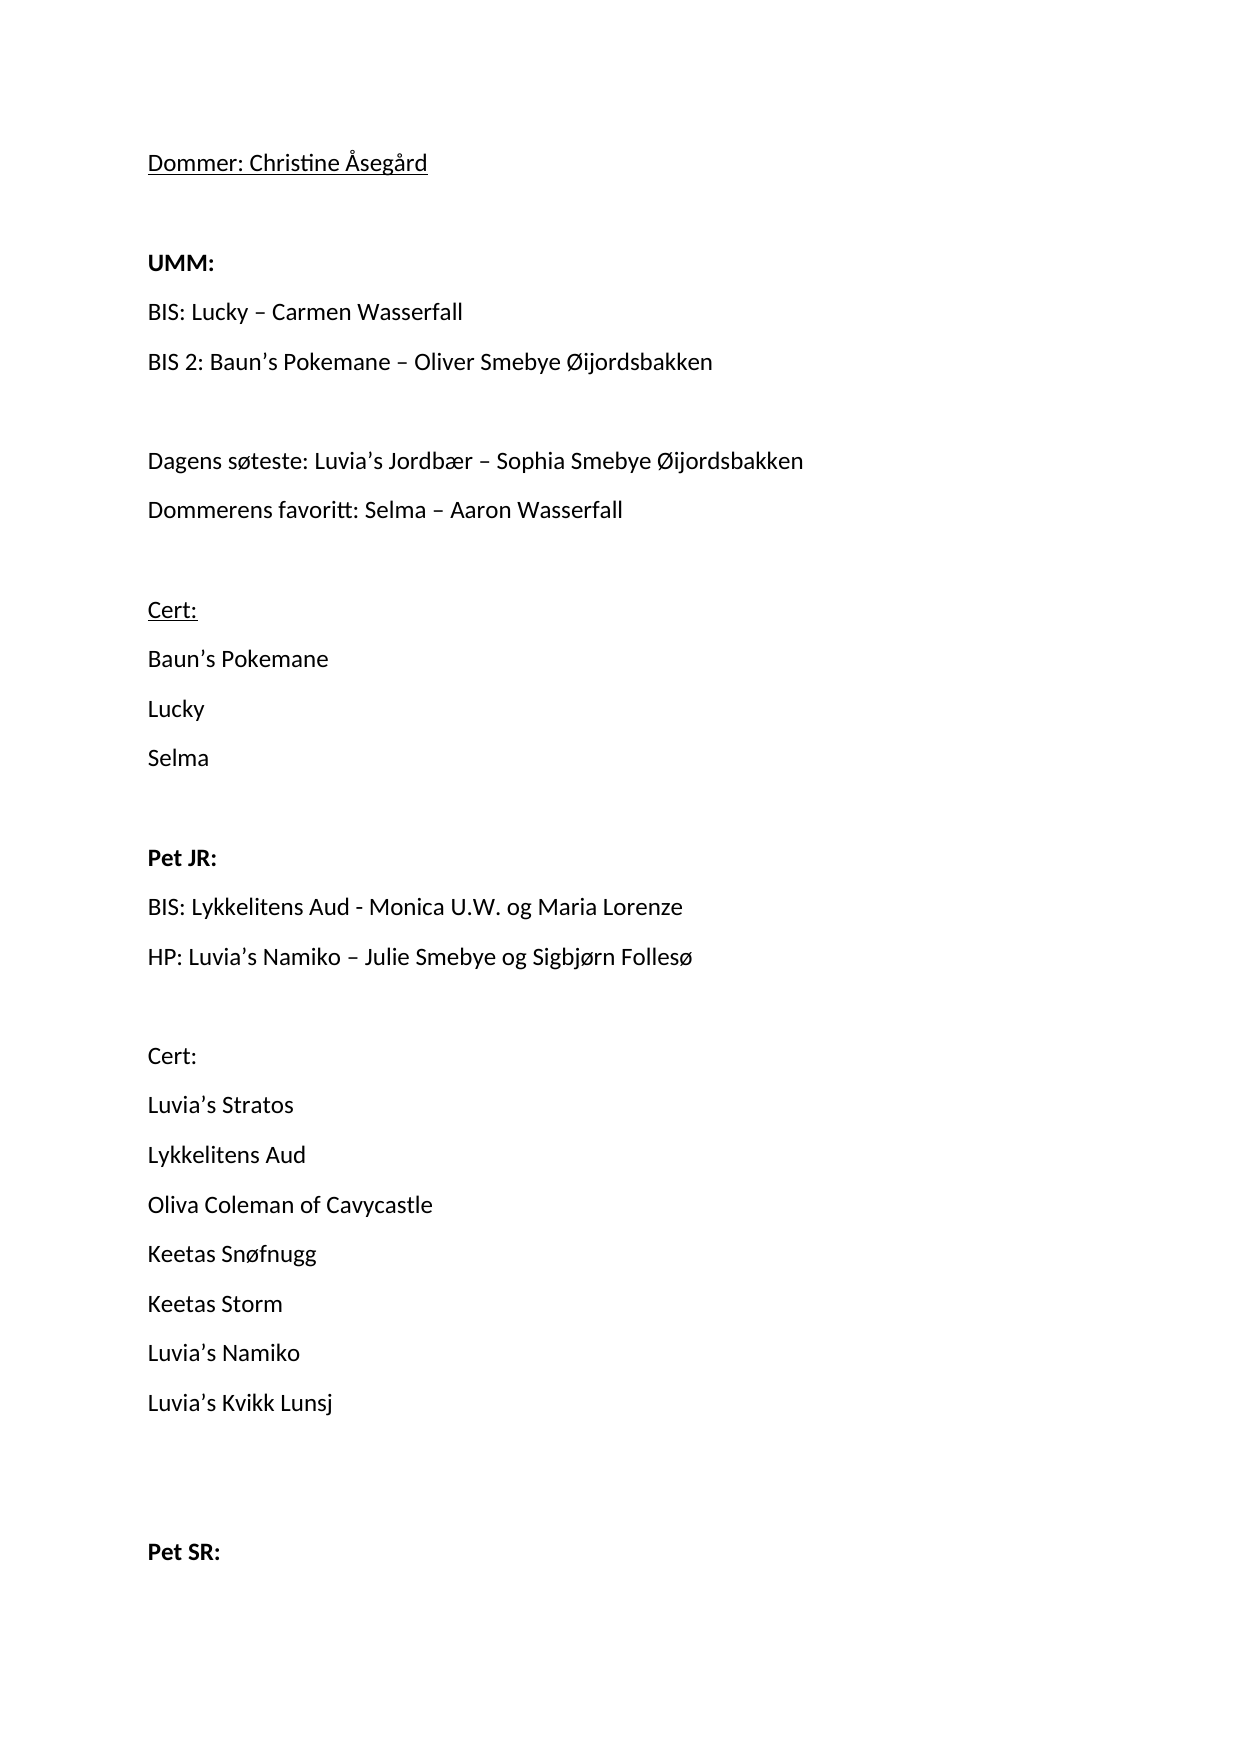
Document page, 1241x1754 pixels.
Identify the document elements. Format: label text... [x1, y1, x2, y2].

text BIS: Lykkelitens Aud - Monica U.W. og Maria Lorenze [148, 891, 1093, 922]
text Oliva Coleman of Cavycastle [148, 1189, 1093, 1219]
text Dommer: Christine Åsegård [148, 148, 1093, 178]
text Pet JR: [148, 842, 1093, 872]
text BIS 2: Baun’s Pokemane – Oliver Smebye Øijordsbakken [148, 346, 1093, 376]
text Cert: [148, 594, 1093, 624]
text Baun’s Pokemane [148, 643, 1093, 674]
text BIS: Lucky – Carmen Wasserfall [148, 296, 1093, 327]
text Selma [148, 743, 1093, 773]
text HP: Luvia’s Namiko – Julie Smebye og Sigbjørn Follesø [148, 941, 1093, 971]
text Lucky [148, 693, 1093, 723]
text UMM: [148, 247, 1093, 277]
text Dagens søteste: Luvia’s Jordbær – Sophia Smebye Øijordsbakken [148, 445, 1093, 476]
text Keetas Storm [148, 1288, 1093, 1318]
text Cert: [148, 1040, 1093, 1071]
text Pet SR: [148, 1536, 1093, 1566]
text Luvia’s Namiko [148, 1338, 1093, 1368]
text Luvia’s Kvikk Lunsj [148, 1387, 1093, 1418]
text Dommerens favoritt: Selma – Aaron Wasserfall [148, 495, 1093, 525]
text Keetas Snøfnugg [148, 1238, 1093, 1269]
text Lykkelitens Aud [148, 1139, 1093, 1170]
text Luvia’s Stratos [148, 1090, 1093, 1120]
